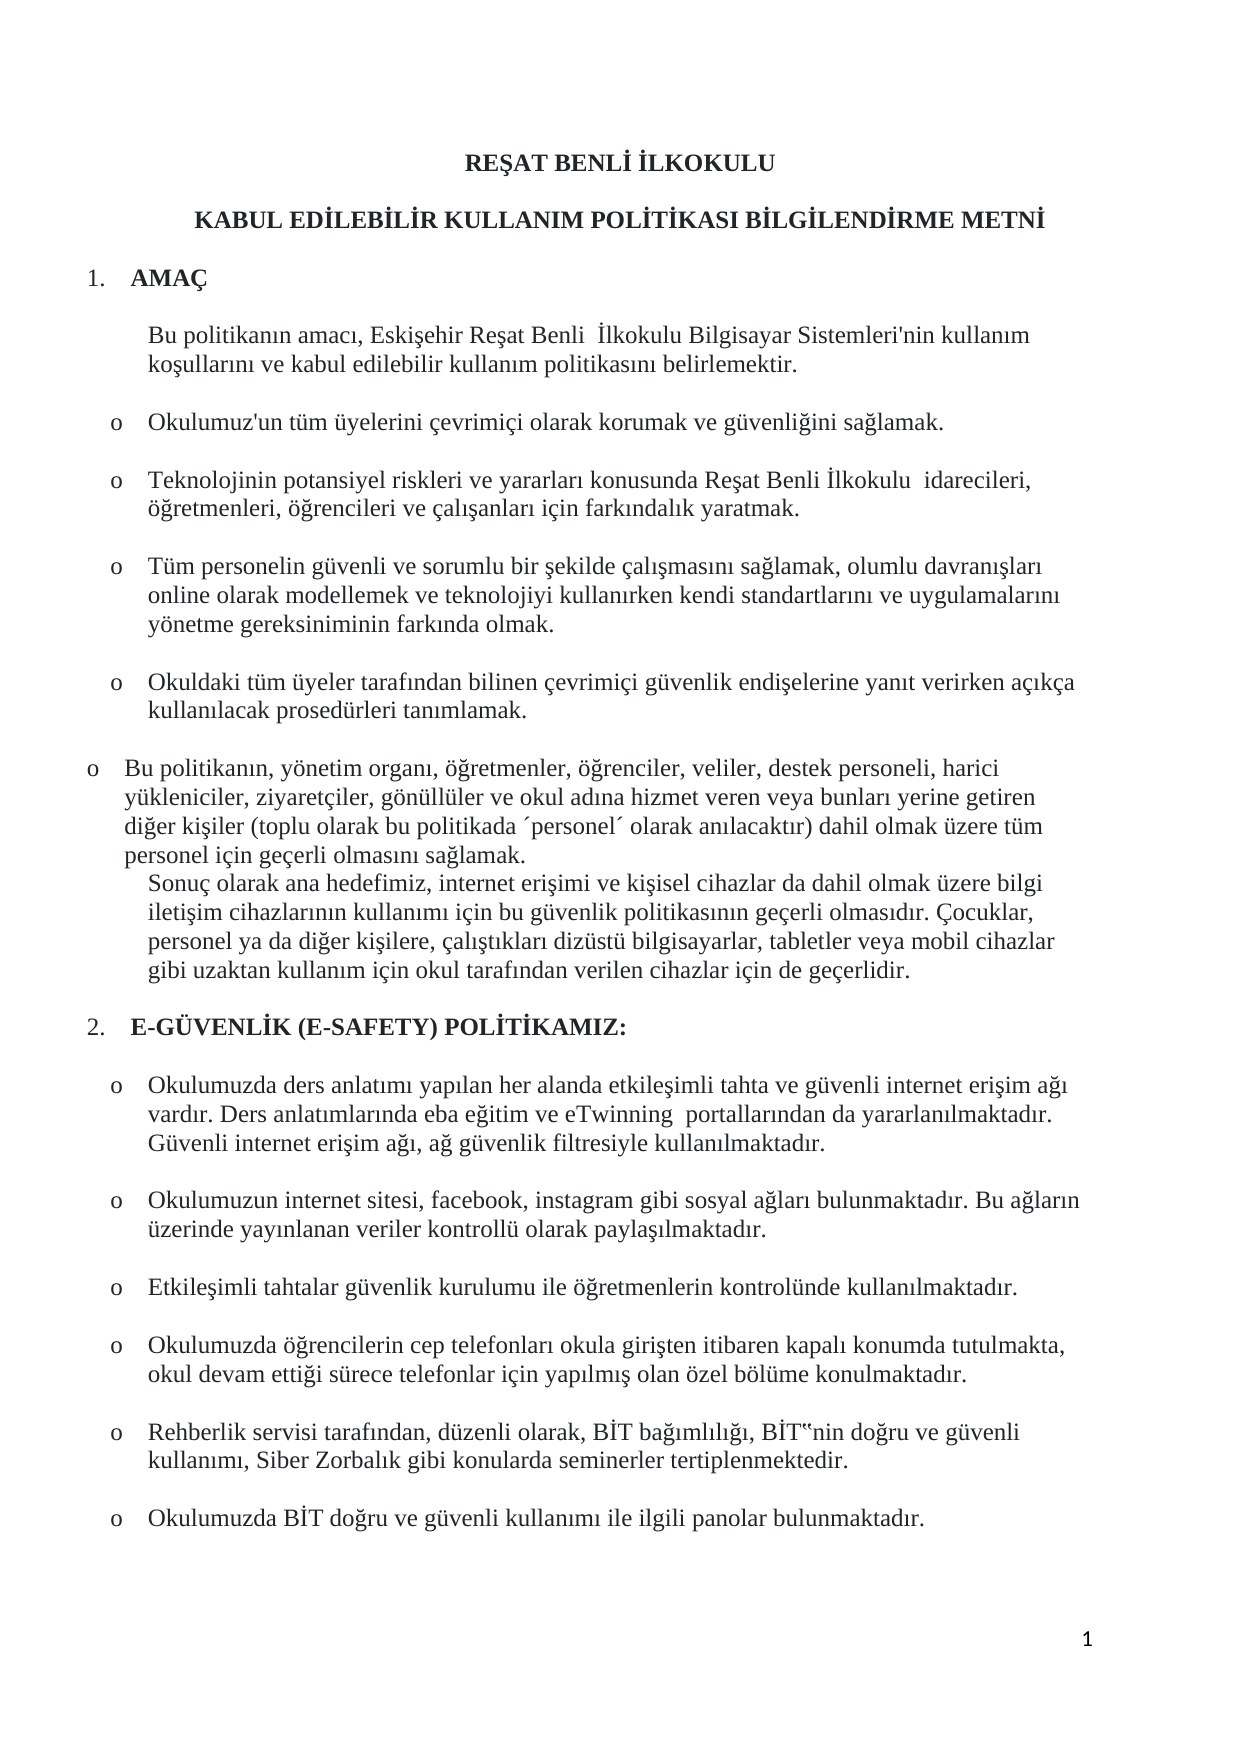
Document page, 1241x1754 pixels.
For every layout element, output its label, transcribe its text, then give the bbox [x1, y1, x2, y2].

text KABUL EDİLEBİLİR KULLANIM POLİTİKASI BİLGİLENDİRME METNİ [148, 205, 1093, 234]
text o Teknolojinin potansiyel riskleri ve yararları konusunda Reşat Benli İlkokulu idarecileri, öğretmenleri, öğrencileri ve çalışanları için farkındalık yaratmak. [110, 465, 1093, 522]
text o Rehberlik servisi tarafından, düzenli olarak, BİT bağımlılığı, BİT‟nin doğru ve güvenli kullanımı, Siber Zorbalık gibi konularda seminerler tertiplenmektedir. [110, 1417, 1093, 1474]
text o Tüm personelin güvenli ve sorumlu bir şekilde çalışmasını sağlamak, olumlu davranışları online olarak modellemek ve teknolojiyi kullanırken kendi standartlarını ve uygulamalarını yönetme gereksiniminin farkında olmak. [110, 551, 1093, 638]
text REŞAT BENLİ İLKOKULU [148, 148, 1093, 176]
text o Okulumuzda öğrencilerin cep telefonları okula girişten itibaren kapalı konumda tutulmakta, okul devam ettiği sürece telefonlar için yapılmış olan özel bölüme konulmaktadır. [110, 1330, 1093, 1388]
text o Okulumuzun internet sitesi, facebook, instagram gibi sosyal ağları bulunmaktadır. Bu ağların üzerinde yayınlanan veriler kontrollü olarak paylaşılmaktadır. [110, 1186, 1093, 1243]
text o Okuldaki tüm üyeler tarafından bilinen çevrimiçi güvenlik endişelerine yanıt verirken açıkça kullanılacak prosedürleri tanımlamak. [110, 667, 1093, 724]
text 1. AMAÇ [87, 263, 1093, 291]
text o Etkileşimli tahtalar güvenlik kurulumu ile öğretmenlerin kontrolünde kullanılmaktadır. [110, 1272, 1093, 1301]
text o Okulumuzda BİT doğru ve güvenli kullanımı ile ilgili panolar bulunmaktadır. [110, 1503, 1093, 1532]
text o Bu politikanın, yönetim organı, öğretmenler, öğrenciler, veliler, destek personeli, harici yükleniciler, ziyaretçiler, gönüllüler ve okul adına hizmet veren veya bunları yerine getiren diğer kişiler (toplu olarak bu politikada ´personel´ olarak anılacaktır) dahil olmak üzere tüm personel için geçerli olmasını sağlamak. [87, 753, 1093, 868]
text Sonuç olarak ana hedefimiz, internet erişimi ve kişisel cihazlar da dahil olmak üzere bilgi iletişim cihazlarının kullanımı için bu güvenlik politikasının geçerli olmasıdır. Çocuklar, personel ya da diğer kişilere, çalıştıkları dizüstü bilgisayarlar, tabletler veya mobil cihazlar gibi uzaktan kullanım için okul tarafından verilen cihazlar için de geçerlidir. [148, 868, 1093, 983]
text o Okulumuzda ders anlatımı yapılan her alanda etkileşimli tahta ve güvenli internet erişim ağı vardır. Ders anlatımlarında eba eğitim ve eTwinning portallarından da yararlanılmaktadır. Güvenli internet erişim ağı, ağ güvenlik filtresiyle kullanılmaktadır. [110, 1070, 1093, 1156]
text 2. E-GÜVENLİK (E-SAFETY) POLİTİKAMIZ: [87, 1012, 1093, 1041]
text Bu politikanın amacı, Eskişehir Reşat Benli İlkokulu Bilgisayar Sistemleri'nin kullanım koşullarını ve kabul edilebilir kullanım politikasını belirlemektir. [148, 320, 1093, 378]
text o Okulumuz'un tüm üyelerini çevrimiçi olarak korumak ve güvenliğini sağlamak. [110, 407, 1093, 436]
